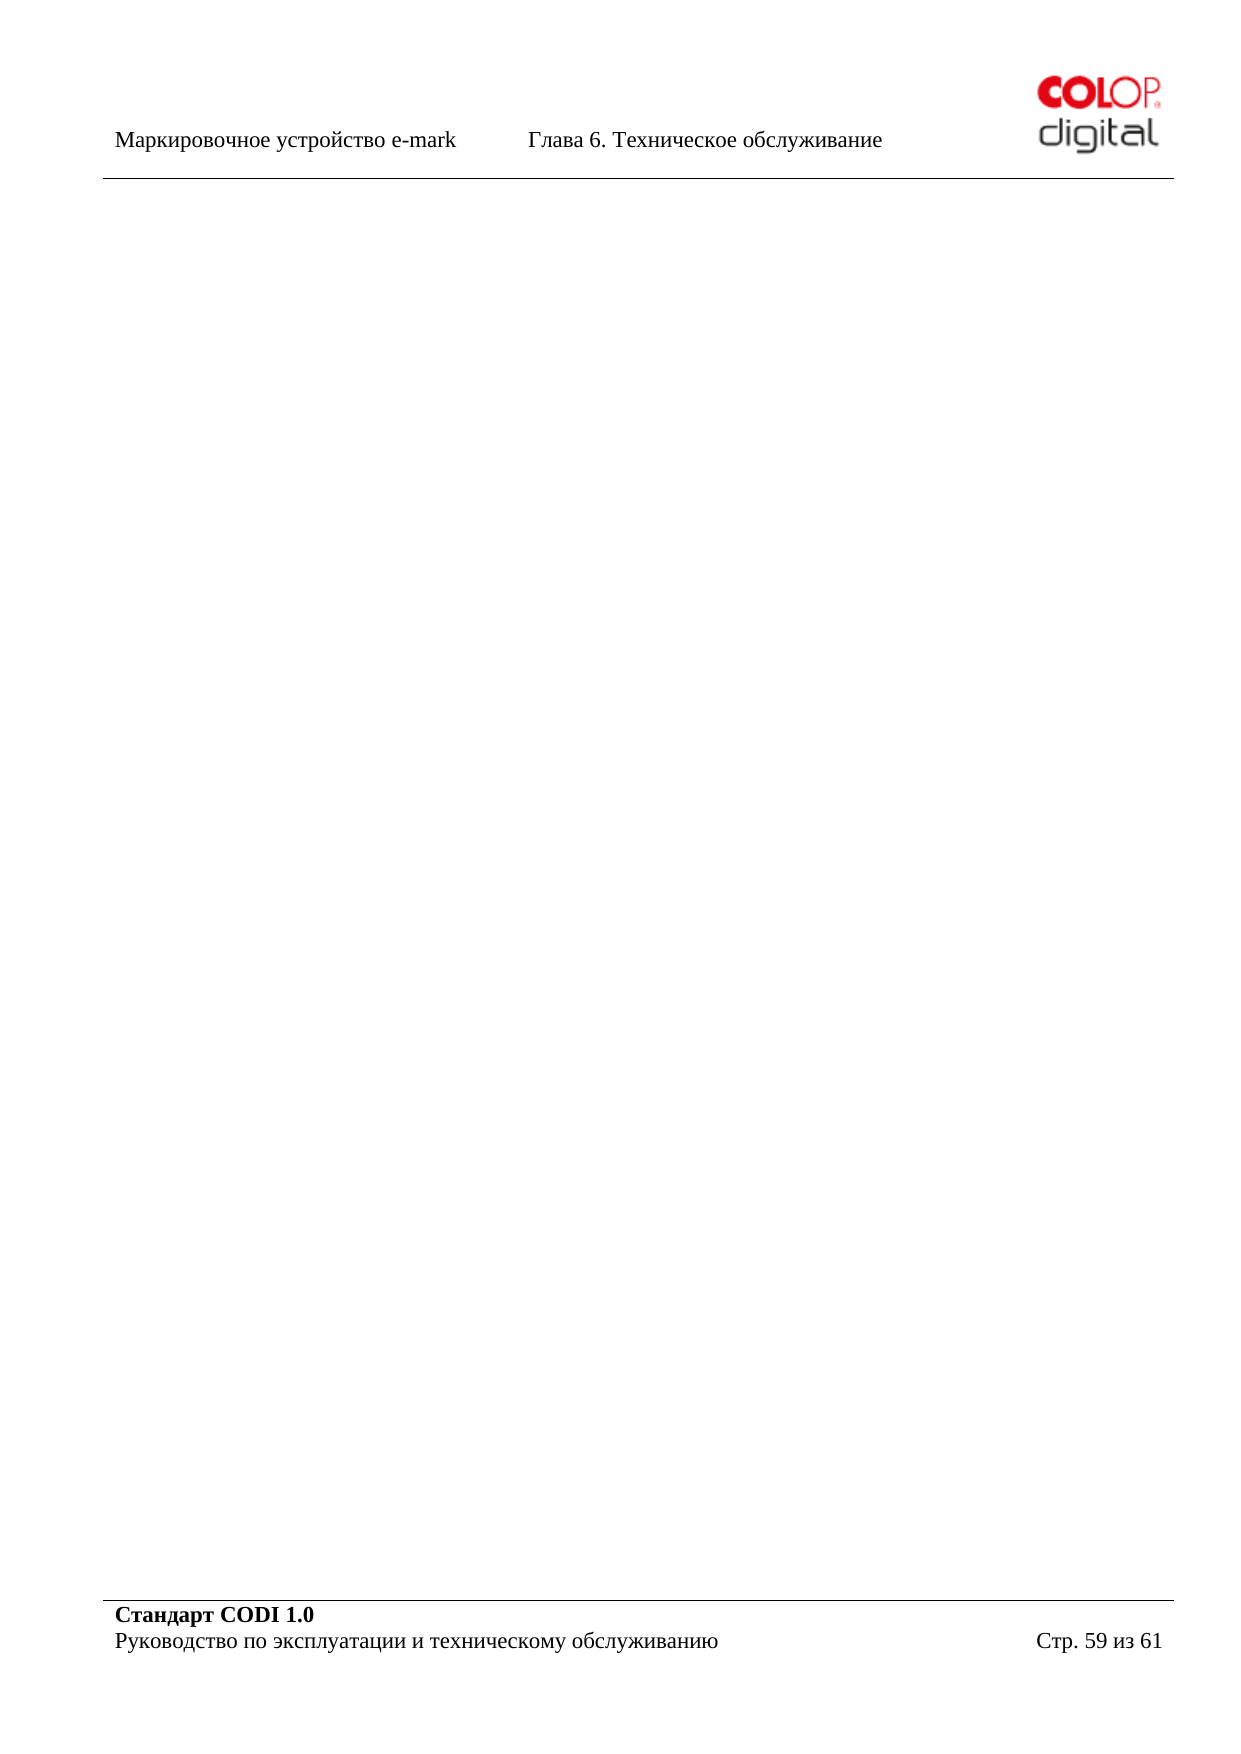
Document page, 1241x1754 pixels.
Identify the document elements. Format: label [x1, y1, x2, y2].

picture [1033, 73, 1163, 156]
